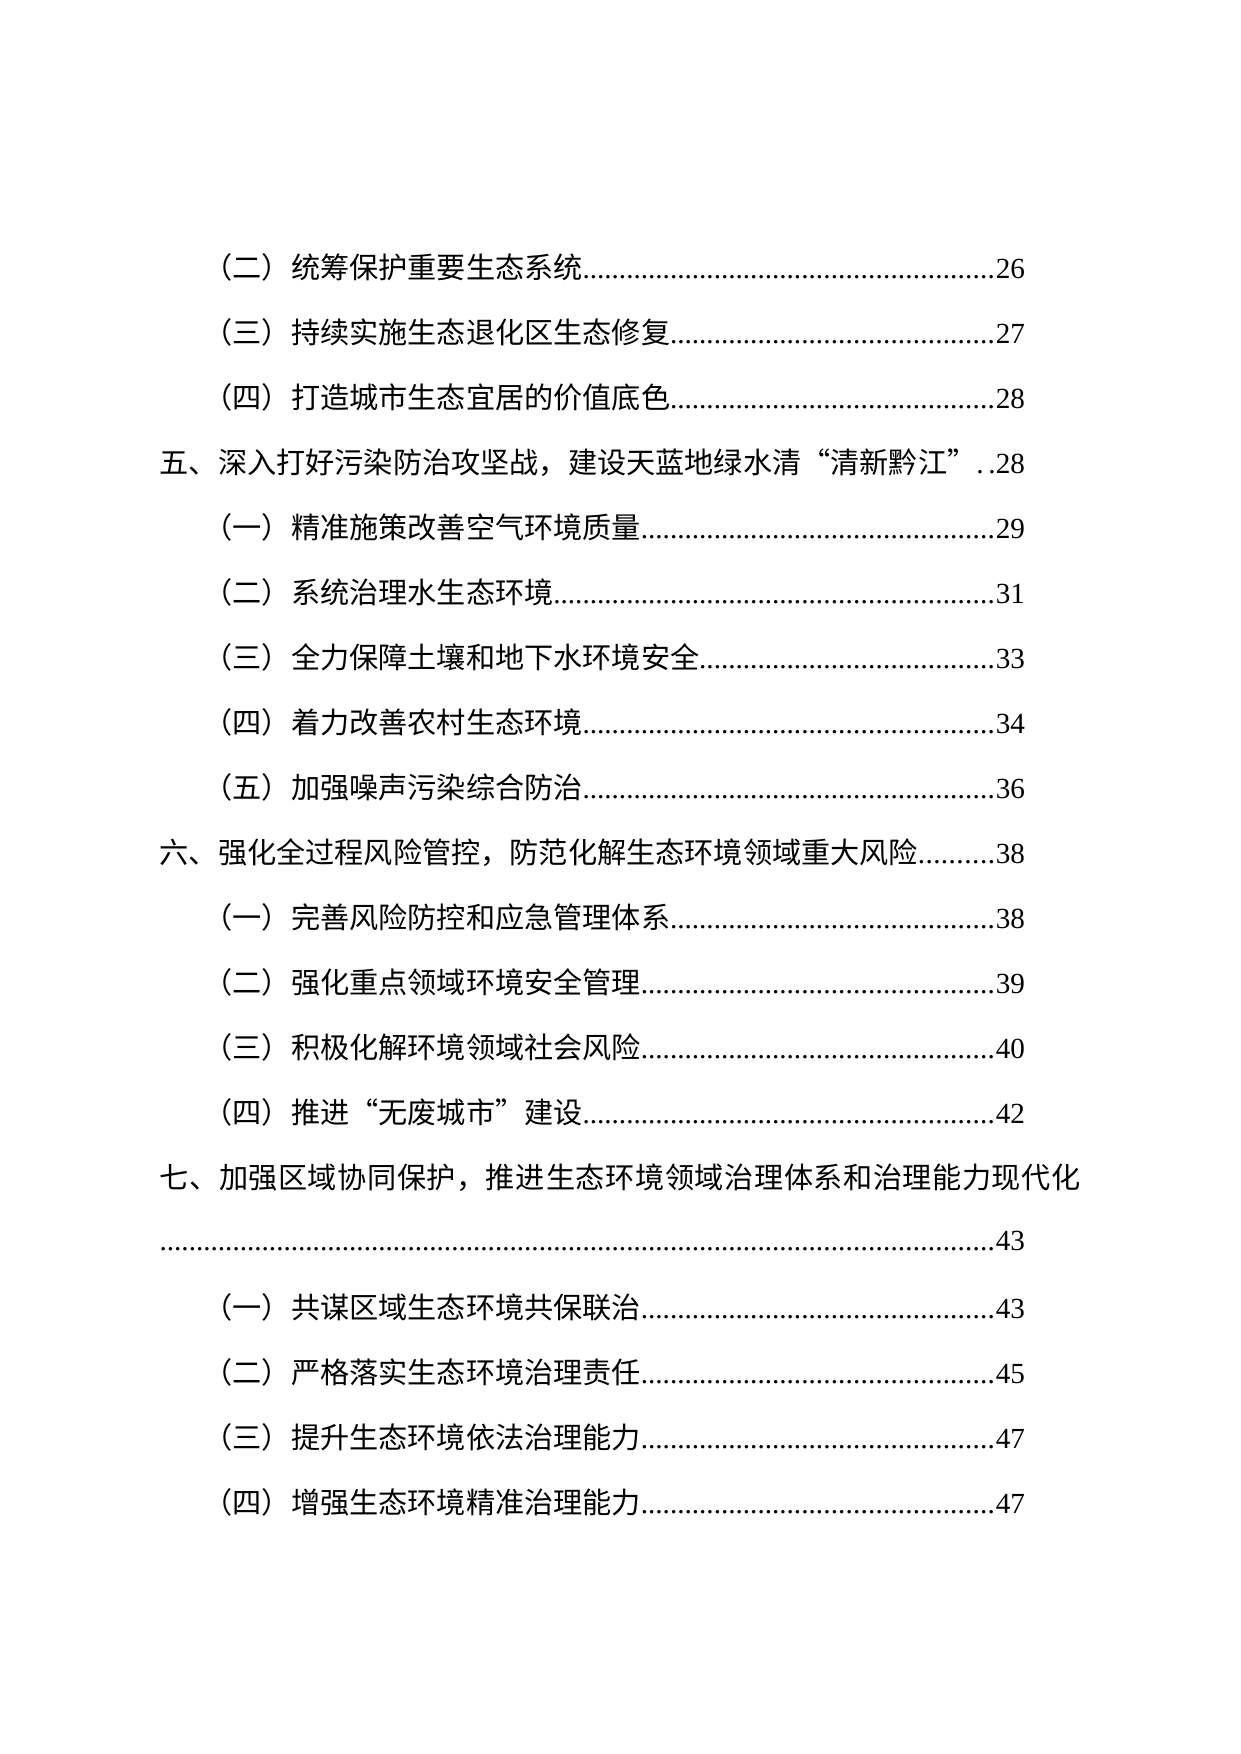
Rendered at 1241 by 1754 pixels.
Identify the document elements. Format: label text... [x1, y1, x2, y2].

text （三）全力保障土壤和地下水环境安全 33 [203, 623, 1081, 688]
text （四）打造城市生态宜居的价值底色 28 [203, 363, 1081, 428]
text （二）强化重点领域环境安全管理 39 [203, 948, 1081, 1013]
text 七、加强区域协同保护，推进生态环境领域治理体系和治理能力现代化 43 [159, 1143, 1081, 1273]
text （三）持续实施生态退化区生态修复 27 [203, 298, 1081, 363]
text 五、深入打好污染防治攻坚战，建设天蓝地绿水清“清新黔江” 28 [159, 428, 1081, 493]
text （四）增强生态环境精准治理能力 47 [203, 1468, 1081, 1533]
text （四）着力改善农村生态环境 34 [203, 688, 1081, 753]
text （三）积极化解环境领域社会风险 40 [203, 1013, 1081, 1078]
text 六、强化全过程风险管控，防范化解生态环境领域重大风险 38 [159, 818, 1081, 883]
text （四）推进“无废城市”建设 42 [203, 1078, 1081, 1143]
text （二）统筹保护重要生态系统 26 [203, 233, 1081, 298]
text （五）加强噪声污染综合防治 36 [203, 753, 1081, 818]
text （二）系统治理水生态环境 31 [203, 558, 1081, 623]
text （一）完善风险防控和应急管理体系 38 [203, 883, 1081, 948]
text （二）严格落实生态环境治理责任 45 [203, 1338, 1081, 1403]
text （一）精准施策改善空气环境质量 29 [203, 493, 1081, 558]
text （三）提升生态环境依法治理能力 47 [203, 1403, 1081, 1468]
text （一）共谋区域生态环境共保联治 43 [203, 1273, 1081, 1338]
